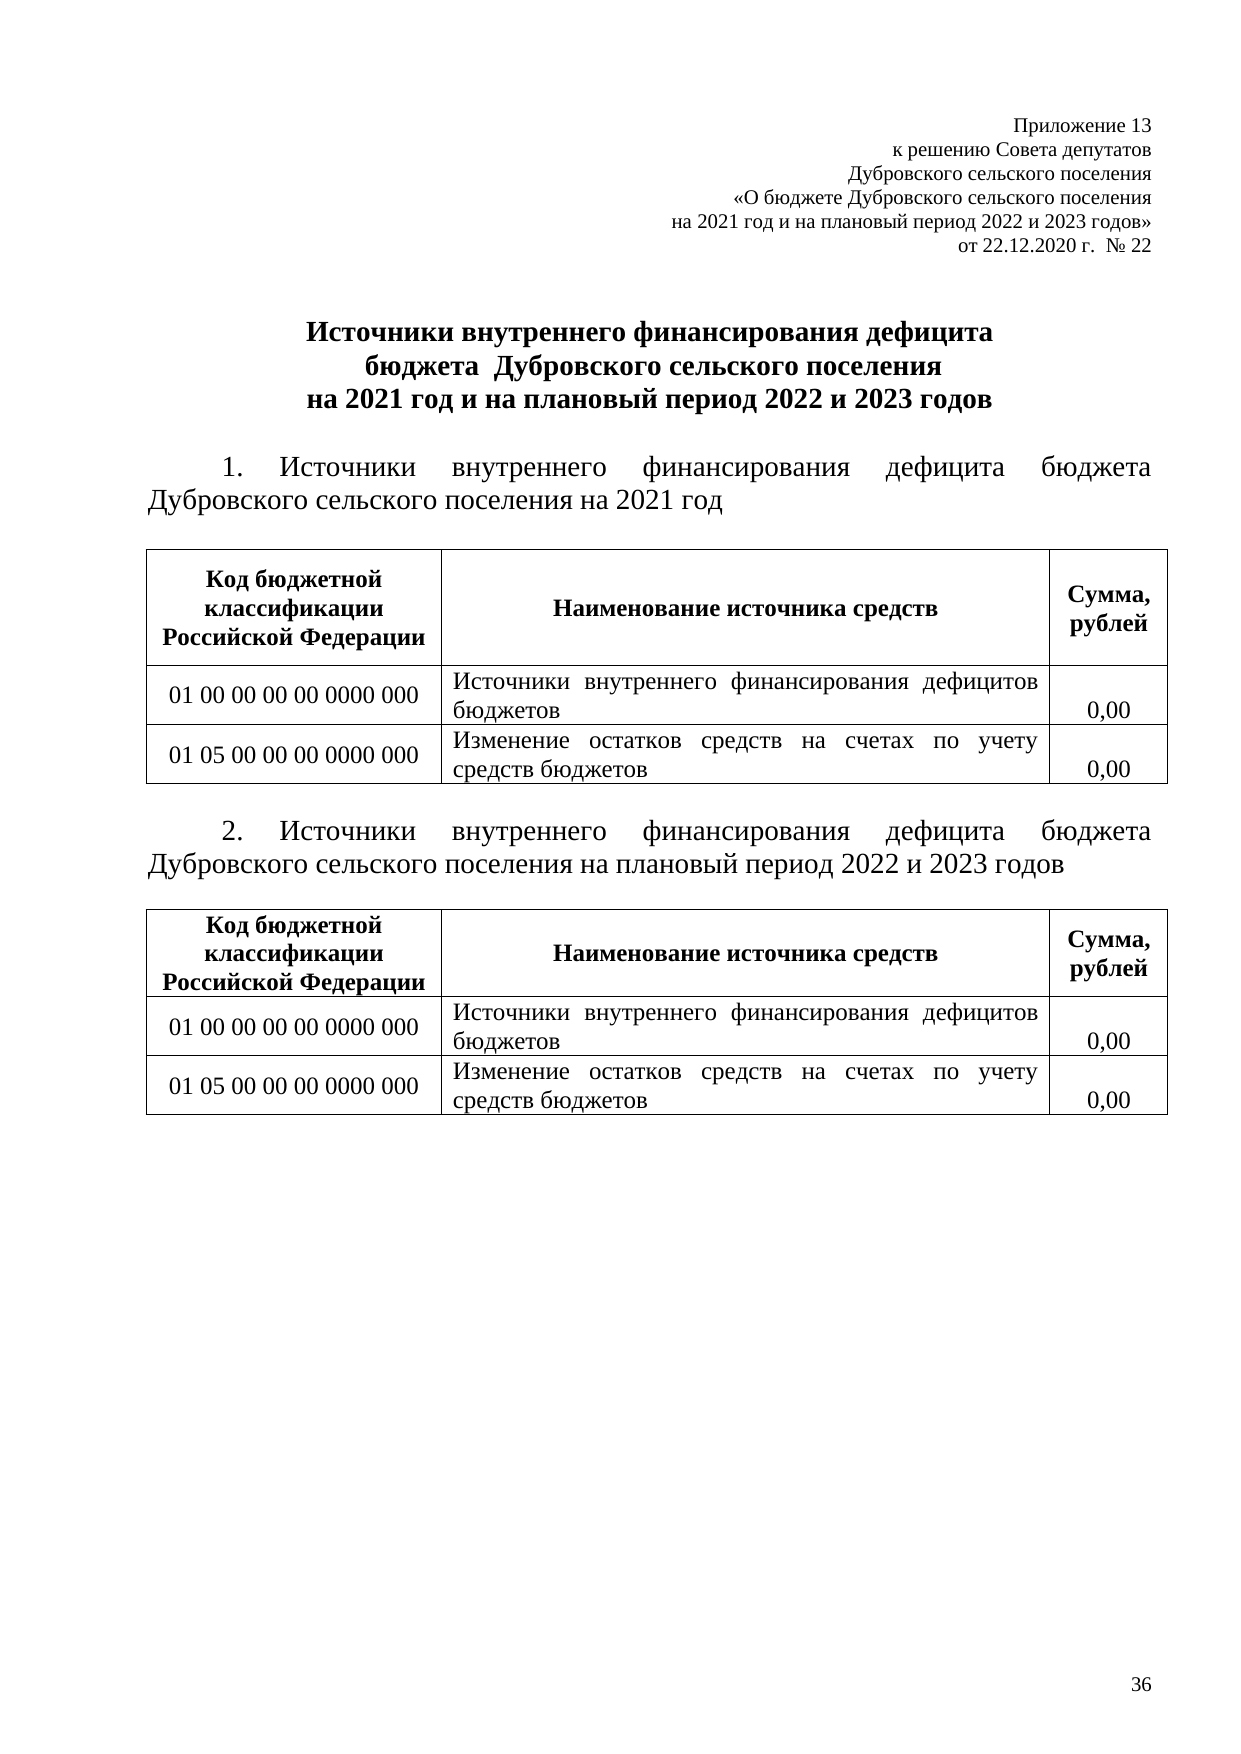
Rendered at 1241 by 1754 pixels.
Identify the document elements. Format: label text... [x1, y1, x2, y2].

table_cell 0,00 [1050, 666, 1167, 724]
table_cell Источники внутреннего финансирования дефицитов бюджетов [442, 666, 1049, 724]
table_cell Изменение остатков средств на счетах по учету средств бюджетов [442, 725, 1049, 783]
table_cell 01 00 00 00 00 0000 000 [147, 666, 441, 724]
table_cell Изменение остатков средств на счетах по учету средств бюджетов [442, 1056, 1049, 1114]
table_cell 01 05 00 00 00 0000 000 [147, 1056, 441, 1114]
table_cell 0,00 [1050, 997, 1167, 1055]
table_cell 0,00 [1050, 1056, 1167, 1114]
text «О бюджете Дубровского сельского поселения [148, 185, 1152, 209]
text от 22.12.2020 г. № 22 [148, 233, 1152, 257]
table_header Код бюджетной классификации Российской Федерации [147, 910, 441, 996]
text 2. Источники внутреннего финансирования дефицита бюджета Дубровского сельского поселения на плановый период 2022 и 2023 годов [148, 813, 1152, 880]
text Приложение 13 [148, 113, 1152, 137]
table_header Наименование источника средств [442, 550, 1049, 665]
text бюджета Дубровского сельского поселения [148, 348, 1152, 382]
text Дубровского сельского поселения [148, 161, 1152, 185]
table_cell 0,00 [1050, 725, 1167, 783]
text на 2021 год и на плановый период 2022 и 2023 годов [148, 382, 1152, 415]
table_header Наименование источника средств [442, 910, 1049, 996]
table_header Сумма, рублей [1050, 910, 1167, 996]
text к решению Совета депутатов [148, 137, 1152, 161]
table_cell 01 00 00 00 00 0000 000 [147, 997, 441, 1055]
table_header Код бюджетной классификации Российской Федерации [147, 550, 441, 665]
table_cell 01 05 00 00 00 0000 000 [147, 725, 441, 783]
text на 2021 год и на плановый период 2022 и 2023 годов» [148, 209, 1152, 233]
table_header Сумма, рублей [1050, 550, 1167, 665]
text Источники внутреннего финансирования дефицита [148, 314, 1152, 348]
table_cell Источники внутреннего финансирования дефицитов бюджетов [442, 997, 1049, 1055]
text 1. Источники внутреннего финансирования дефицита бюджета Дубровского сельского поселения на 2021 год [148, 449, 1152, 516]
